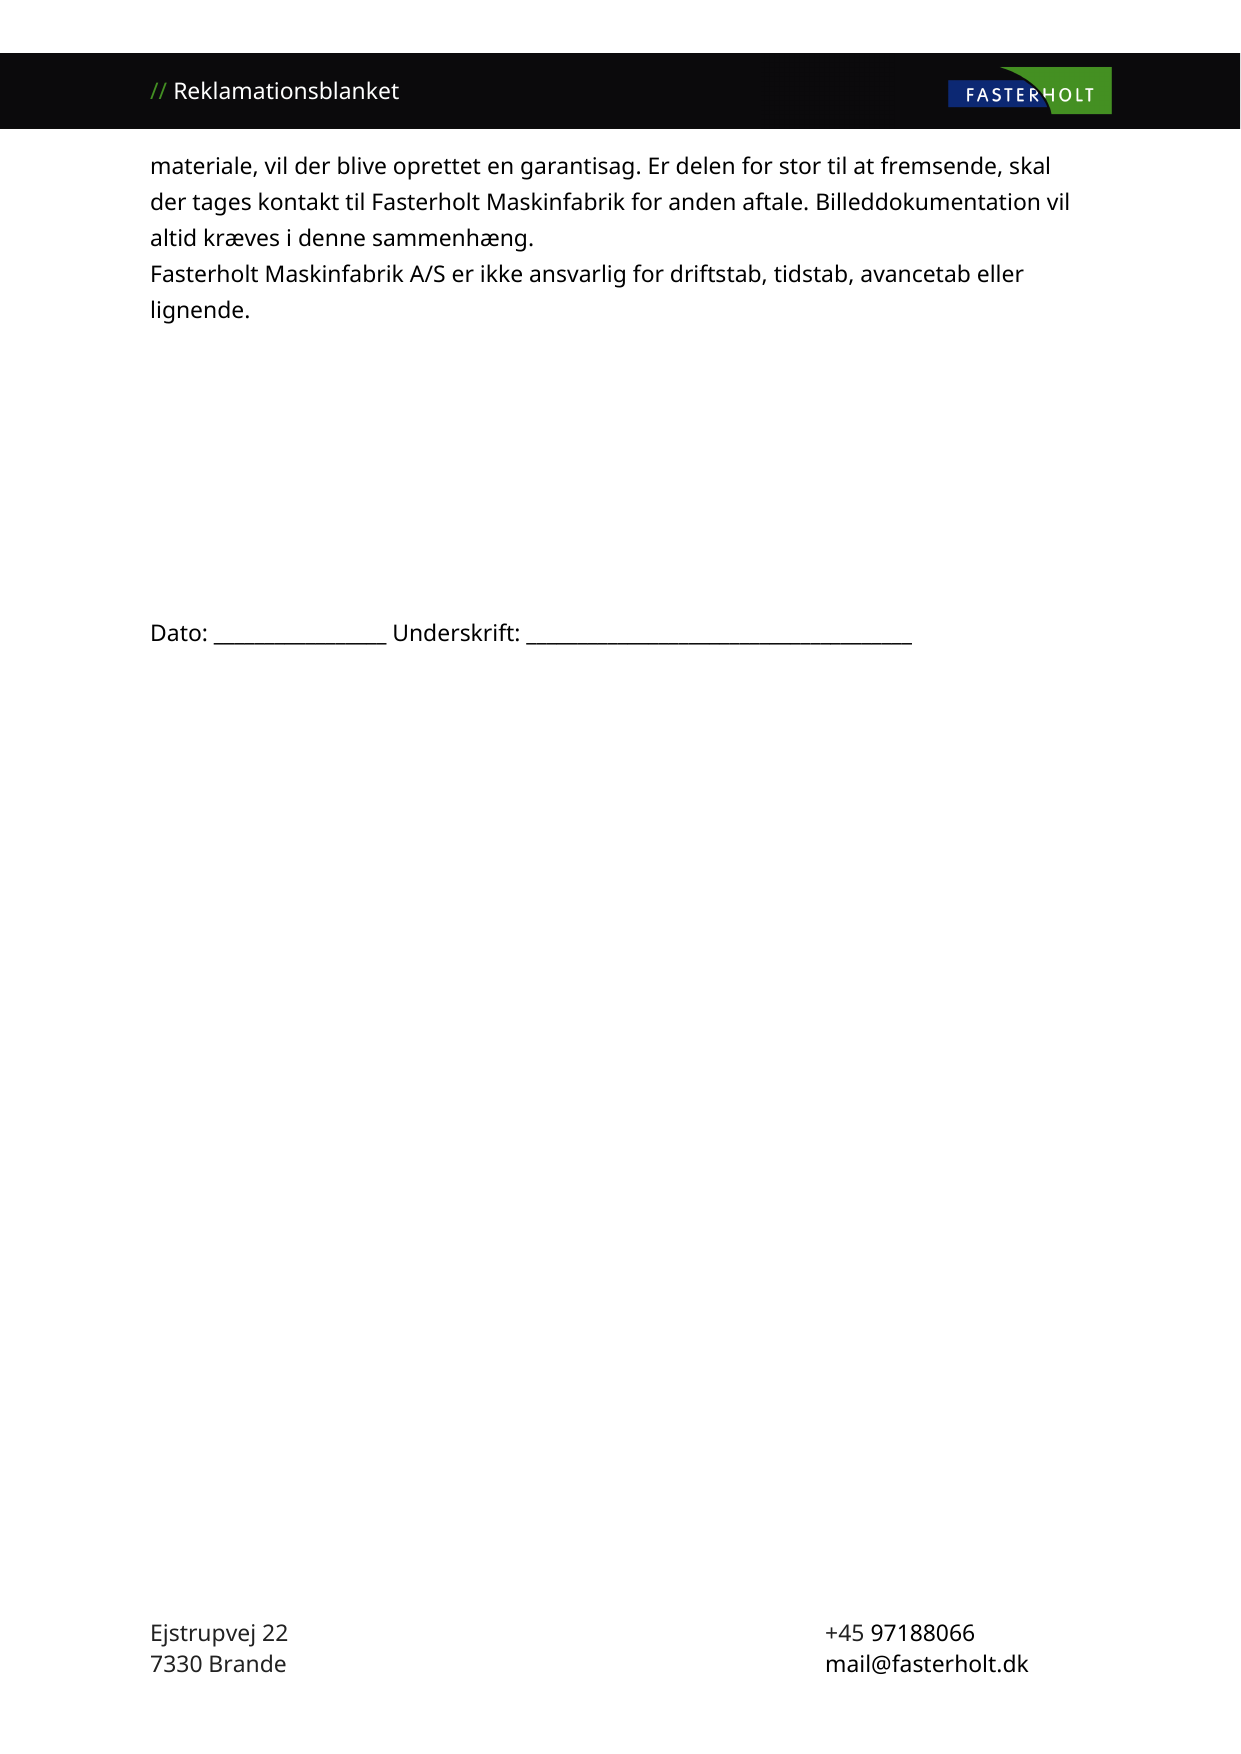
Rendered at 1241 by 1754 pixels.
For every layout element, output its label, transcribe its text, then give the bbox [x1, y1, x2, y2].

text Dato: _________________ Underskrift: ______________________________________ [150, 617, 1090, 648]
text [150, 150, 1090, 325]
picture [0, 53, 1241, 129]
